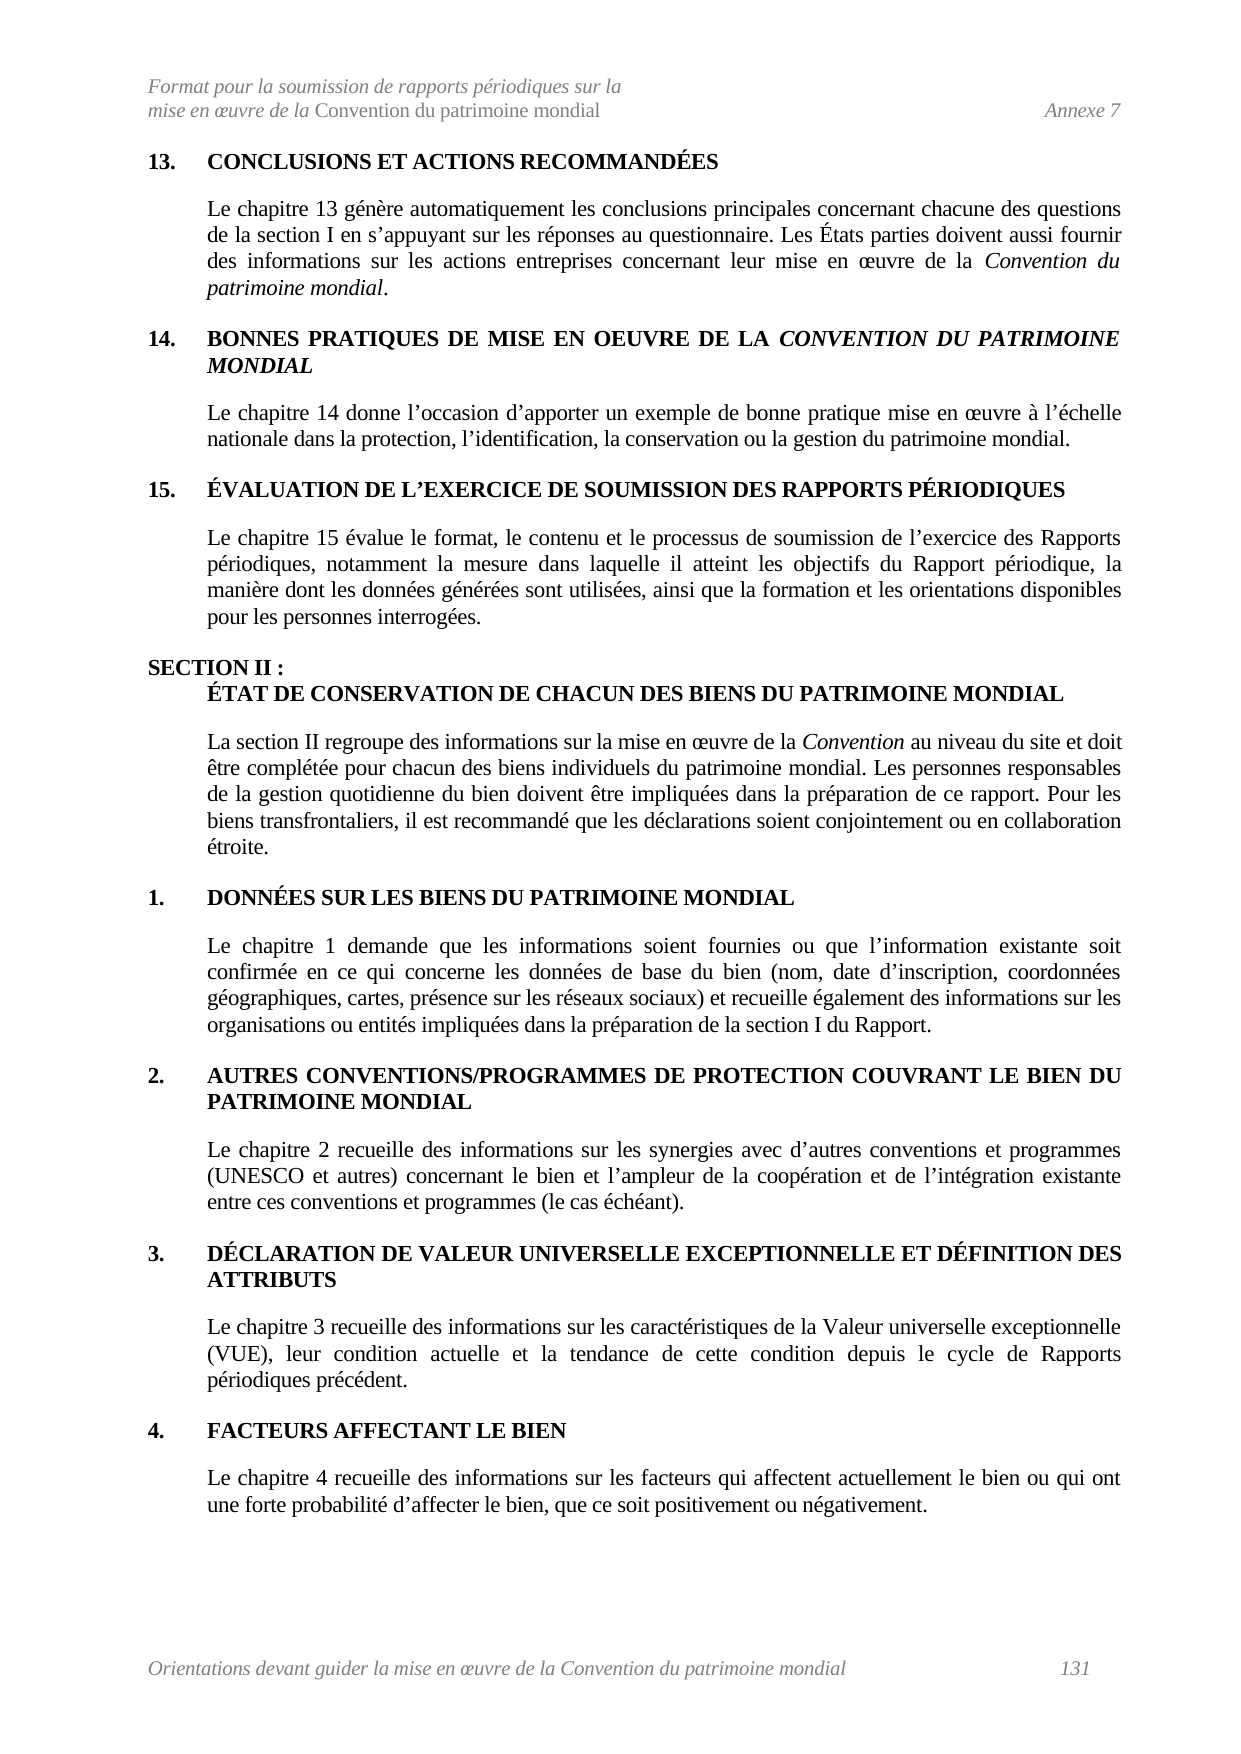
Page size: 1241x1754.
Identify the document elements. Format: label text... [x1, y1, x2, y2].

text Le chapitre 13 génère automatiquement les conclusions principales concernant chacune des questions de la section I en s’appuyant sur les réponses au questionnaire. Les États parties doivent aussi fournir des informations sur les actions entreprises concernant leur mise en œuvre de la Convention du patrimoine mondial. [207, 195, 1122, 300]
text La section II regroupe des informations sur la mise en œuvre de la Convention au niveau du site et doit être complétée pour chacun des biens individuels du patrimoine mondial. Les personnes responsables de la gestion quotidienne du bien doivent être impliquées dans la préparation de ce rapport. Pour les biens transfrontaliers, il est recommandé que les déclarations soient conjointement ou en collaboration étroite. [207, 728, 1122, 859]
text 14. BONNES PRATIQUES DE MISE EN OEUVRE DE LA CONVENTION DU PATRIMOINE MONDIAL [148, 325, 1122, 378]
text SECTION II : ÉTAT DE CONSERVATION DE CHACUN DES BIENS DU PATRIMOINE MONDIAL [148, 654, 1122, 707]
text 2. AUTRES CONVENTIONS/PROGRAMMES DE PROTECTION COUVRANT LE BIEN DU PATRIMOINE MONDIAL [148, 1062, 1122, 1115]
text Le chapitre 2 recueille des informations sur les synergies avec d’autres conventions et programmes (UNESCO et autres) concernant le bien et l’ampleur de la coopération et de l’intégration existante entre ces conventions et programmes (le cas échéant). [207, 1136, 1122, 1215]
text Le chapitre 3 recueille des informations sur les caractéristiques de la Valeur universelle exceptionnelle (VUE), leur condition actuelle et la tendance de cette condition depuis le cycle de Rapports périodiques précédent. [207, 1313, 1122, 1392]
text Le chapitre 1 demande que les informations soient fournies ou que l’information existante soit confirmée en ce qui concerne les données de base du bien (nom, date d’inscription, coordonnées géographiques, cartes, présence sur les réseaux sociaux) et recueille également des informations sur les organisations ou entités impliquées dans la préparation de la section I du Rapport. [207, 932, 1122, 1037]
text Le chapitre 15 évalue le format, le contenu et le processus de soumission de l’exercice des Rapports périodiques, notamment la mesure dans laquelle il atteint les objectifs du Rapport périodique, la manière dont les données générées sont utilisées, ainsi que la formation et les orientations disponibles pour les personnes interrogées. [207, 524, 1122, 629]
text 3. DÉCLARATION DE VALEUR UNIVERSELLE EXCEPTIONNELLE ET DÉFINITION DES ATTRIBUTS [148, 1240, 1122, 1292]
text 13. CONCLUSIONS ET ACTIONS RECOMMANDÉES [148, 148, 1122, 174]
text 1. DONNÉES SUR LES BIENS DU PATRIMOINE MONDIAL [148, 884, 1122, 911]
text Le chapitre 14 donne l’occasion d’apporter un exemple de bonne pratique mise en œuvre à l’échelle nationale dans la protection, l’identification, la conservation ou la gestion du patrimoine mondial. [207, 399, 1122, 452]
text 15. ÉVALUATION DE L’EXERCICE DE SOUMISSION DES RAPPORTS PÉRIODIQUES [148, 477, 1122, 503]
text 4. FACTEURS AFFECTANT LE BIEN [148, 1417, 1122, 1444]
text Le chapitre 4 recueille des informations sur les facteurs qui affectent actuellement le bien ou qui ont une forte probabilité d’affecter le bien, que ce soit positivement ou négativement. [207, 1464, 1122, 1517]
